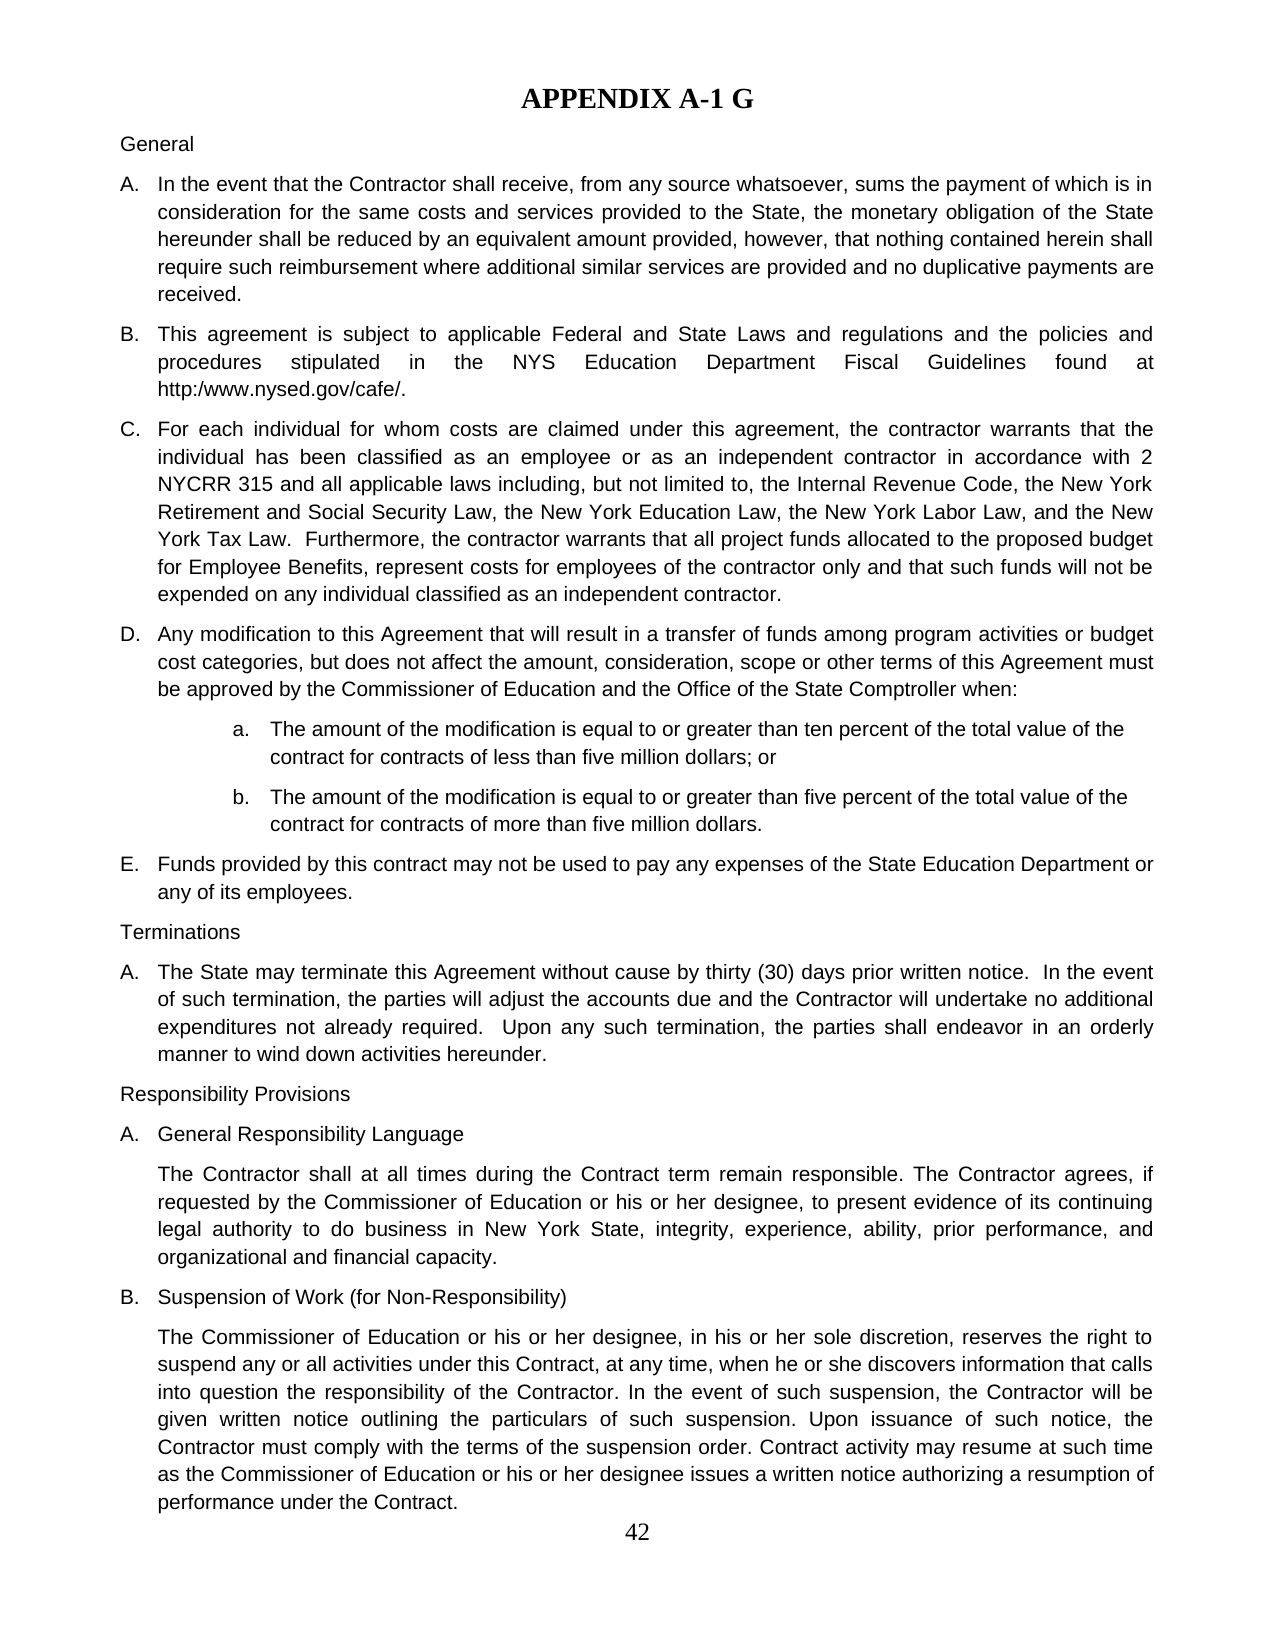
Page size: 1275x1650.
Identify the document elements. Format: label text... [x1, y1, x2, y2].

list A. General Responsibility Language [120, 1122, 1155, 1146]
text General [120, 132, 1155, 156]
list The amount of the modification is equal to or greater than ten percent of the total value of the contract for contracts of less than five million dollars; or [232, 717, 1155, 769]
list The amount of the modification is equal to or greater than five percent of the total value of the contract for contracts of more than five million dollars. [232, 785, 1155, 836]
list B. Suspension of Work (for Non-Responsibility) [120, 1285, 1155, 1309]
list The Commissioner of Education or his or her designee, in his or her sole discretion, reserves the right to suspend any or all activities under this Contract, at any time, when he or she discovers information that calls into question the responsibility of the Contractor. In the event of such suspension, the Contractor will be given written notice outlining the particulars of such suspension. Upon issuance of such notice, the Contractor must comply with the terms of the suspension order. Contract activity may resume at such time as the Commissioner of Education or his or her designee issues a written notice authorizing a resumption of performance under the Contract. [157, 1325, 1155, 1514]
list The Contractor shall at all times during the Contract term remain responsible. The Contractor agrees, if requested by the Commissioner of Education or his or her designee, to present evidence of its continuing legal authority to do business in New York State, integrity, experience, ability, prior performance, and organizational and financial capacity. [157, 1162, 1155, 1269]
list This agreement is subject to applicable Federal and State Laws and regulations and the policies and procedures stipulated in the NYS Education Department Fiscal Guidelines found at http:/www.nysed.gov/cafe/. [120, 322, 1155, 401]
list Any modification to this Agreement that will result in a transfer of funds among program activities or budget cost categories, but does not affect the amount, consideration, scope or other terms of this Agreement must be approved by the Commissioner of Education and the Office of the State Comptroller when: [120, 622, 1155, 701]
text Responsibility Provisions [120, 1082, 1155, 1106]
list Funds provided by this contract may not be used to pay any expenses of the State Education Department or any of its employees. [120, 852, 1155, 904]
subtitle APPENDIX A-1 G [120, 81, 1155, 115]
list For each individual for whom costs are claimed under this agreement, the contractor warrants that the individual has been classified as an employee or as an independent contractor in accordance with 2 NYCRR 315 and all applicable laws including, but not limited to, the Internal Revenue Code, the New York Retirement and Social Security Law, the New York Education Law, the New York Labor Law, and the New York Tax Law. Furthermore, the contractor warrants that all project funds allocated to the proposed budget for Employee Benefits, represent costs for employees of the contractor only and that such funds will not be expended on any individual classified as an independent contractor. [120, 417, 1155, 606]
text Terminations [120, 920, 1155, 944]
list In the event that the Contractor shall receive, from any source whatsoever, sums the payment of which is in consideration for the same costs and services provided to the State, the monetary obligation of the State hereunder shall be reduced by an equivalent amount provided, however, that nothing contained herein shall require such reimbursement where additional similar services are provided and no duplicative payments are received. [120, 172, 1155, 306]
list The State may terminate this Agreement without cause by thirty (30) days prior written notice. In the event of such termination, the parties will adjust the accounts due and the Contractor will undertake no additional expenditures not already required. Upon any such termination, the parties shall endeavor in an orderly manner to wind down activities hereunder. [120, 960, 1155, 1066]
